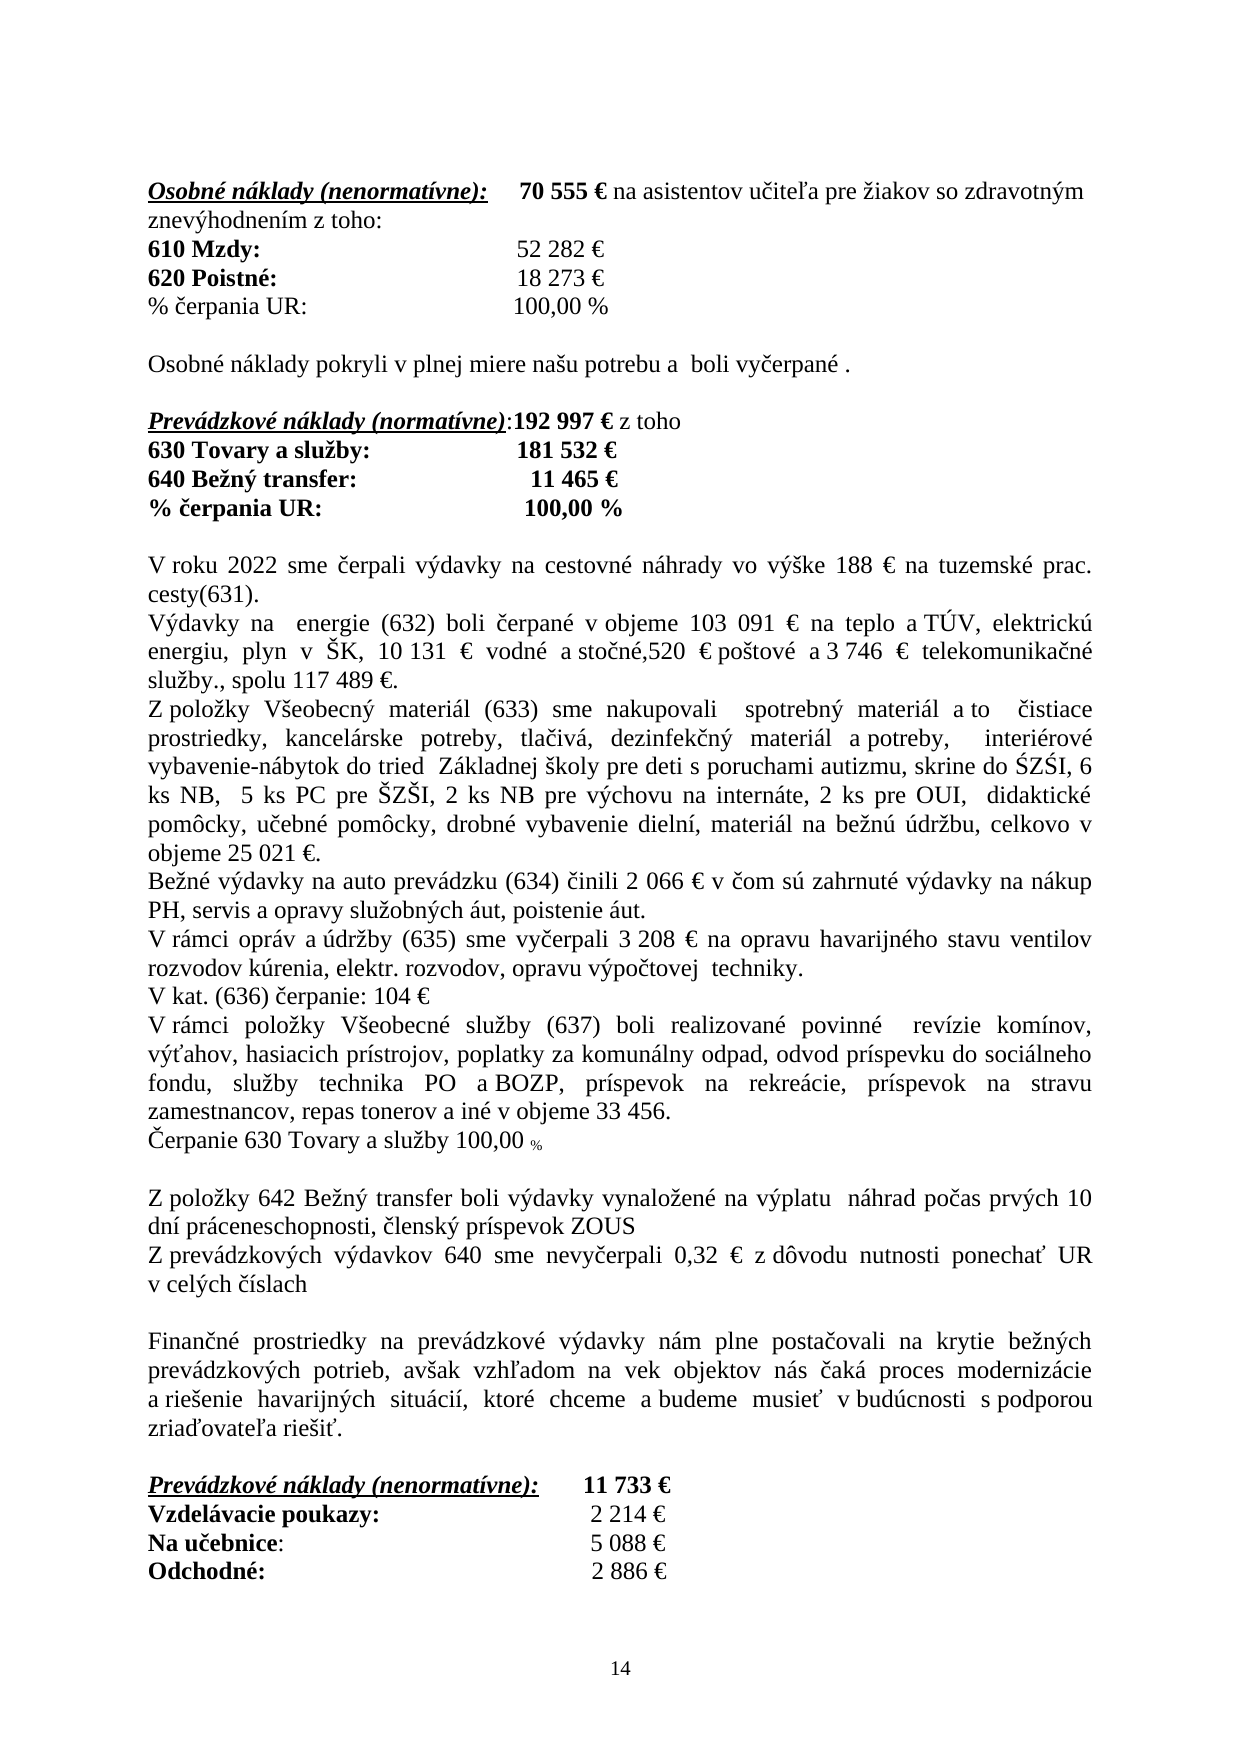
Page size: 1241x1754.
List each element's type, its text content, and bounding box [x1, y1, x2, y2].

text Z položky 642 Bežný transfer boli výdavky vynaložené na výplatu náhrad počas prvých 10 dní práceneschopnosti, členský príspevok ZOUS [148, 1183, 1093, 1240]
text V kat. (636) čerpanie: 104 € [148, 981, 1093, 1010]
text Z položky Všeobecný materiál (633) sme nakupovali spotrebný materiál a to čistiace prostriedky, kancelárske potreby, tlačivá, dezinfekčný materiál a potreby, interiérové vybavenie-nábytok do tried Základnej školy pre deti s poruchami autizmu, skrine do ŚZŚI, 6 ks NB, 5 ks PC pre ŠZŠI, 2 ks NB pre výchovu na internáte, 2 ks pre OUI, didaktické pomôcky, učebné pomôcky, drobné vybavenie dielní, materiál na bežnú údržbu, celkovo v objeme 25 021 €. [148, 694, 1093, 866]
text Osobné náklady pokryli v plnej miere našu potrebu a boli vyčerpané . [148, 349, 1093, 378]
text Prevádzkové náklady (nenormatívne): 11 733 € [148, 1470, 1093, 1499]
text 610 Mzdy: 52 282 € [148, 234, 1137, 263]
text Bežné výdavky na auto prevádzku (634) činili 2 066 € v čom sú zahrnuté výdavky na nákup PH, servis a opravy služobných áut, poistenie áut. [148, 866, 1093, 924]
text Vzdelávacie poukazy: 2 214 € [148, 1499, 1137, 1528]
text Prevádzkové náklady (normatívne):192 997 € z toho [148, 406, 1093, 435]
text 630 Tovary a služby: 181 532 € [148, 435, 1093, 464]
text Odchodné: 2 886 € [148, 1556, 1093, 1585]
text % čerpania UR: 100,00 % [148, 493, 1093, 521]
text V roku 2022 sme čerpali výdavky na cestovné náhrady vo výške 188 € na tuzemské prac. cesty(631). [148, 550, 1093, 608]
text % čerpania UR: 100,00 % [148, 291, 1093, 320]
text 620 Poistné: 18 273 € [148, 263, 1093, 291]
text Finančné prostriedky na prevádzkové výdavky nám plne postačovali na krytie bežných prevádzkových potrieb, avšak vzhľadom na vek objektov nás čaká proces modernizácie a riešenie havarijných situácií, ktoré chceme a budeme musieť v budúcnosti s podporou zriaďovateľa riešiť. [148, 1326, 1093, 1441]
text Výdavky na energie (632) boli čerpané v objeme 103 091 € na teplo a TÚV, elektrickú energiu, plyn v ŠK, 10 131 € vodné a stočné,520 € poštové a 3 746 € telekomunikačné služby., spolu 117 489 €. [148, 608, 1093, 694]
text V rámci opráv a údržby (635) sme vyčerpali 3 208 € na opravu havarijného stavu ventilov rozvodov kúrenia, elektr. rozvodov, opravu výpočtovej techniky. [148, 924, 1093, 981]
text 640 Bežný transfer: 11 465 € [148, 464, 1093, 493]
text Osobné náklady (nenormatívne): 70 555 € na asistentov učiteľa pre žiakov so zdravotným znevýhodnením z toho: [148, 176, 1093, 234]
text Z prevádzkových výdavkov 640 sme nevyčerpali 0,32 € z dôvodu nutnosti ponechať UR v celých číslach [148, 1240, 1093, 1298]
text V rámci položky Všeobecné služby (637) boli realizované povinné revízie komínov, výťahov, hasiacich prístrojov, poplatky za komunálny odpad, odvod príspevku do sociálneho fondu, služby technika PO a BOZP, príspevok na rekreácie, príspevok na stravu zamestnancov, repas tonerov a iné v objeme 33 456. [148, 1010, 1093, 1125]
text Čerpanie 630 Tovary a služby 100,00 % [148, 1125, 1093, 1154]
text Na učebnice: 5 088 € [148, 1528, 1093, 1556]
